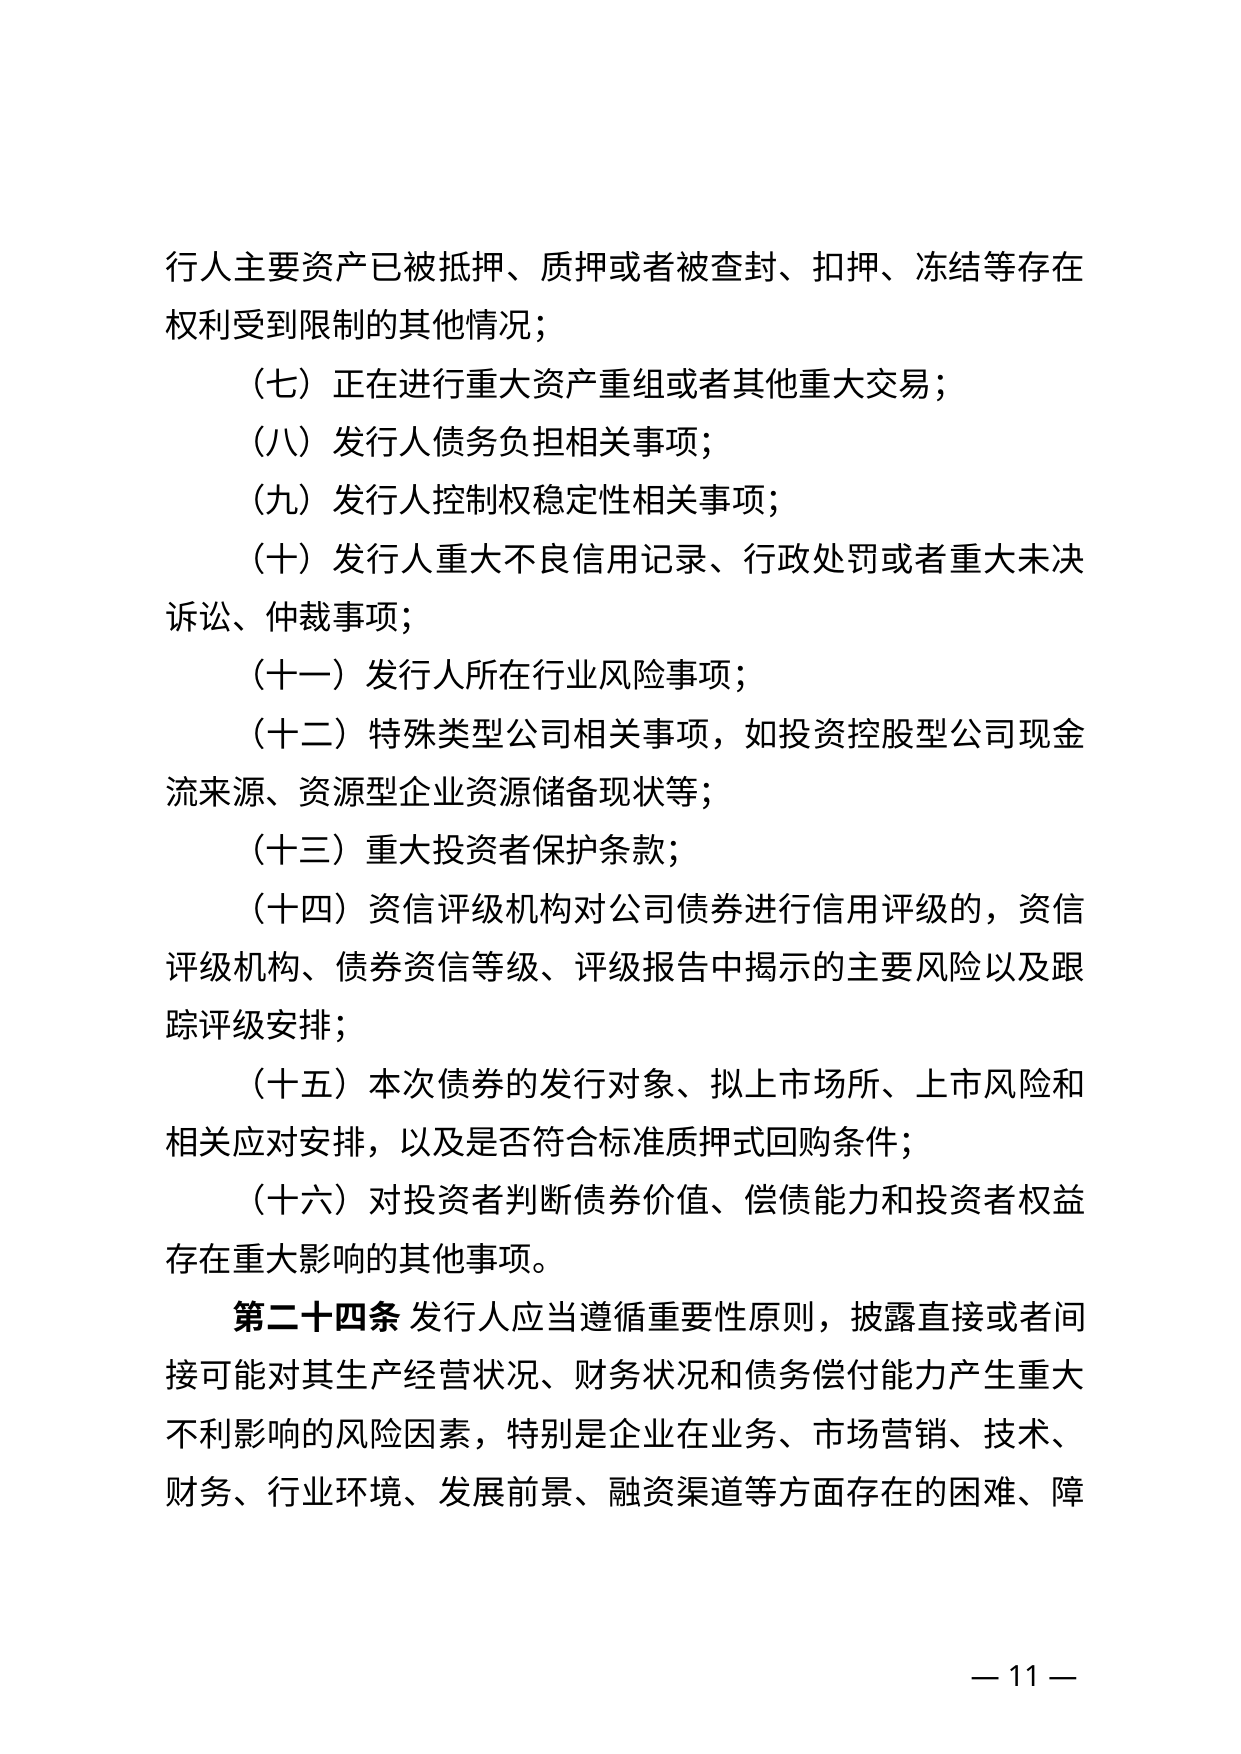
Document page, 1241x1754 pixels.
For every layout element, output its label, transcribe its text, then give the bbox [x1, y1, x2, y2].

text （十一）发行人所在行业风险事项； [165, 641, 1087, 699]
text （十二）特殊类型公司相关事项，如投资控股型公司现金流来源、资源型企业资源储备现状等； [165, 699, 1087, 816]
list 发行人债务负担相关事项； [165, 408, 1087, 466]
text （十四）资信评级机构对公司债券进行信用评级的，资信评级机构、债券资信等级、评级报告中揭示的主要风险以及跟踪评级安排； [165, 874, 1087, 1049]
text （十六）对投资者判断债券价值、偿债能力和投资者权益存在重大影响的其他事项。 [165, 1166, 1087, 1283]
list 发行人重大不良信用记录、行政处罚或者重大未决诉讼、仲裁事项； [165, 524, 1087, 641]
text （十五）本次债券的发行对象、拟上市场所、上市风险和相关应对安排，以及是否符合标准质押式回购条件； [165, 1049, 1087, 1166]
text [165, 1283, 1087, 1516]
text （十三）重大投资者保护条款； [165, 816, 1087, 874]
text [165, 233, 1087, 349]
list 正在进行重大资产重组或者其他重大交易； [165, 349, 1087, 408]
list 发行人控制权稳定性相关事项； [165, 466, 1087, 524]
